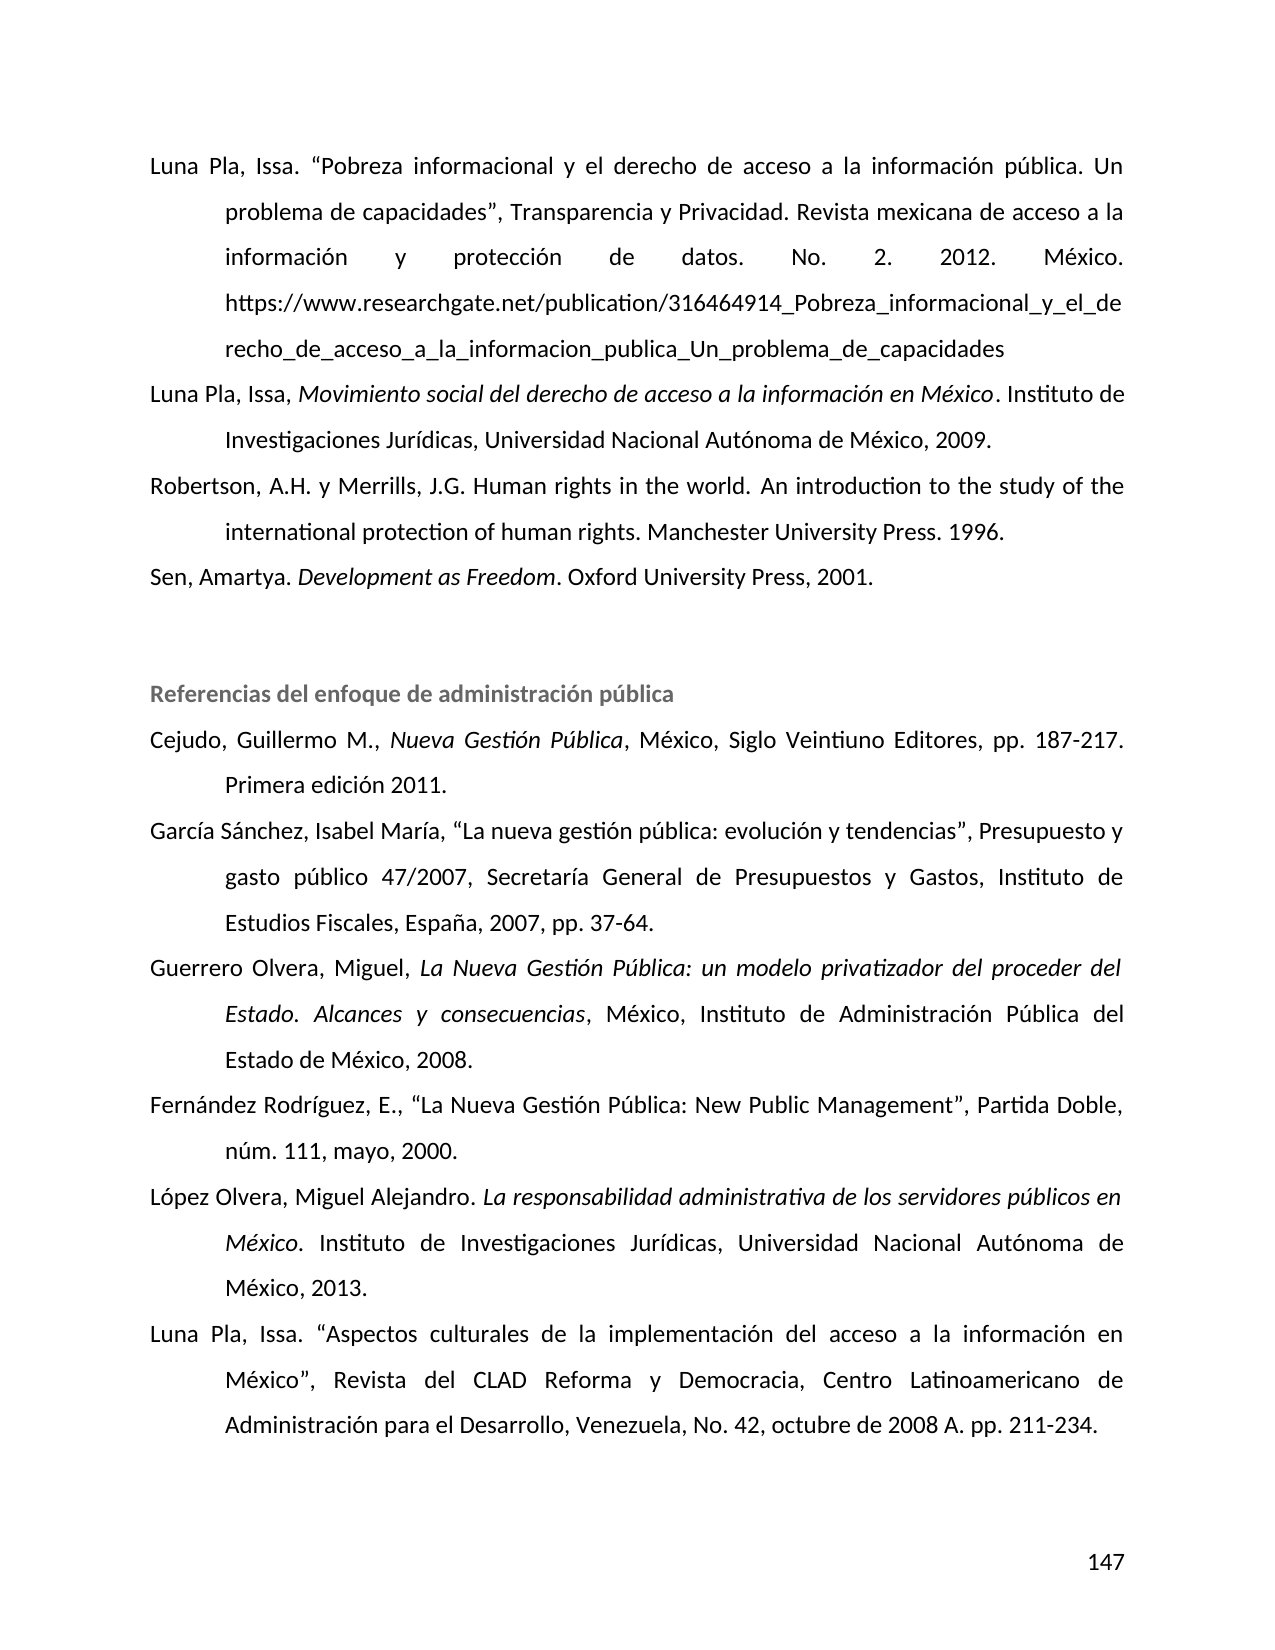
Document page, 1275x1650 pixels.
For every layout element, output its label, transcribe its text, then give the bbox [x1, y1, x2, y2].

text Luna Pla, Issa. “Aspectos culturales de la implementación del acceso a la información en México”, Revista del CLAD Reforma y Democracia, Centro Latinoamericano de Administración para el Desarrollo, Venezuela, No. 42, octubre de 2008 A. pp. 211-234. [150, 1318, 1125, 1440]
text Guerrero Olvera, Miguel, La Nueva Gestión Pública: un modelo privatizador del proceder del Estado. Alcances y consecuencias, México, Instituto de Administración Pública del Estado de México, 2008. [150, 952, 1125, 1074]
text García Sánchez, Isabel María, “La nueva gestión pública: evolución y tendencias”, Presupuesto y gasto público 47/2007, Secretaría General de Presupuestos y Gastos, Instituto de Estudios Fiscales, España, 2007, pp. 37-64. [150, 846, 1125, 937]
text Cejudo, Guillermo M., Nueva Gestión Pública, México, Siglo Veintiuno Editores, pp. 187-217. Primera edición 2011. [150, 724, 1125, 800]
text Luna Pla, Issa, Movimiento social del derecho de acceso a la información en México. Instituto de Investigaciones Jurídicas, Universidad Nacional Autónoma de México, 2009. [150, 379, 1125, 455]
text Referencias del enfoque de administración pública [150, 678, 1125, 708]
text Robertson, A.H. y Merrills, J.G. Human rights in the world. An introduction to the study of the international protection of human rights. Manchester University Press. 1996. [150, 470, 1125, 546]
text López Olvera, Miguel Alejandro. La responsabilidad administrativa de los servidores públicos en México. Instituto de Investigaciones Jurídicas, Universidad Nacional Autónoma de México, 2013. [150, 1181, 1125, 1303]
text Luna Pla, Issa. “Pobreza informacional y el derecho de acceso a la información pública. Un problema de capacidades”, Transparencia y Privacidad. Revista mexicana de acceso a la información y protección de datos. No. 2. 2012. México. https://www.researchgate.net/publication/316464914_Pobreza_informacional_y_el_derecho_de_acceso_a_la_informacion_publica_Un_problema_de_capacidades [150, 150, 1125, 363]
text Fernández Rodríguez, E., “La Nueva Gestión Pública: New Public Management”, Partida Doble, núm. 111, mayo, 2000. [150, 1120, 1125, 1166]
text Sen, Amartya. Development as Freedom. Oxford University Press, 2001. [150, 562, 1125, 592]
